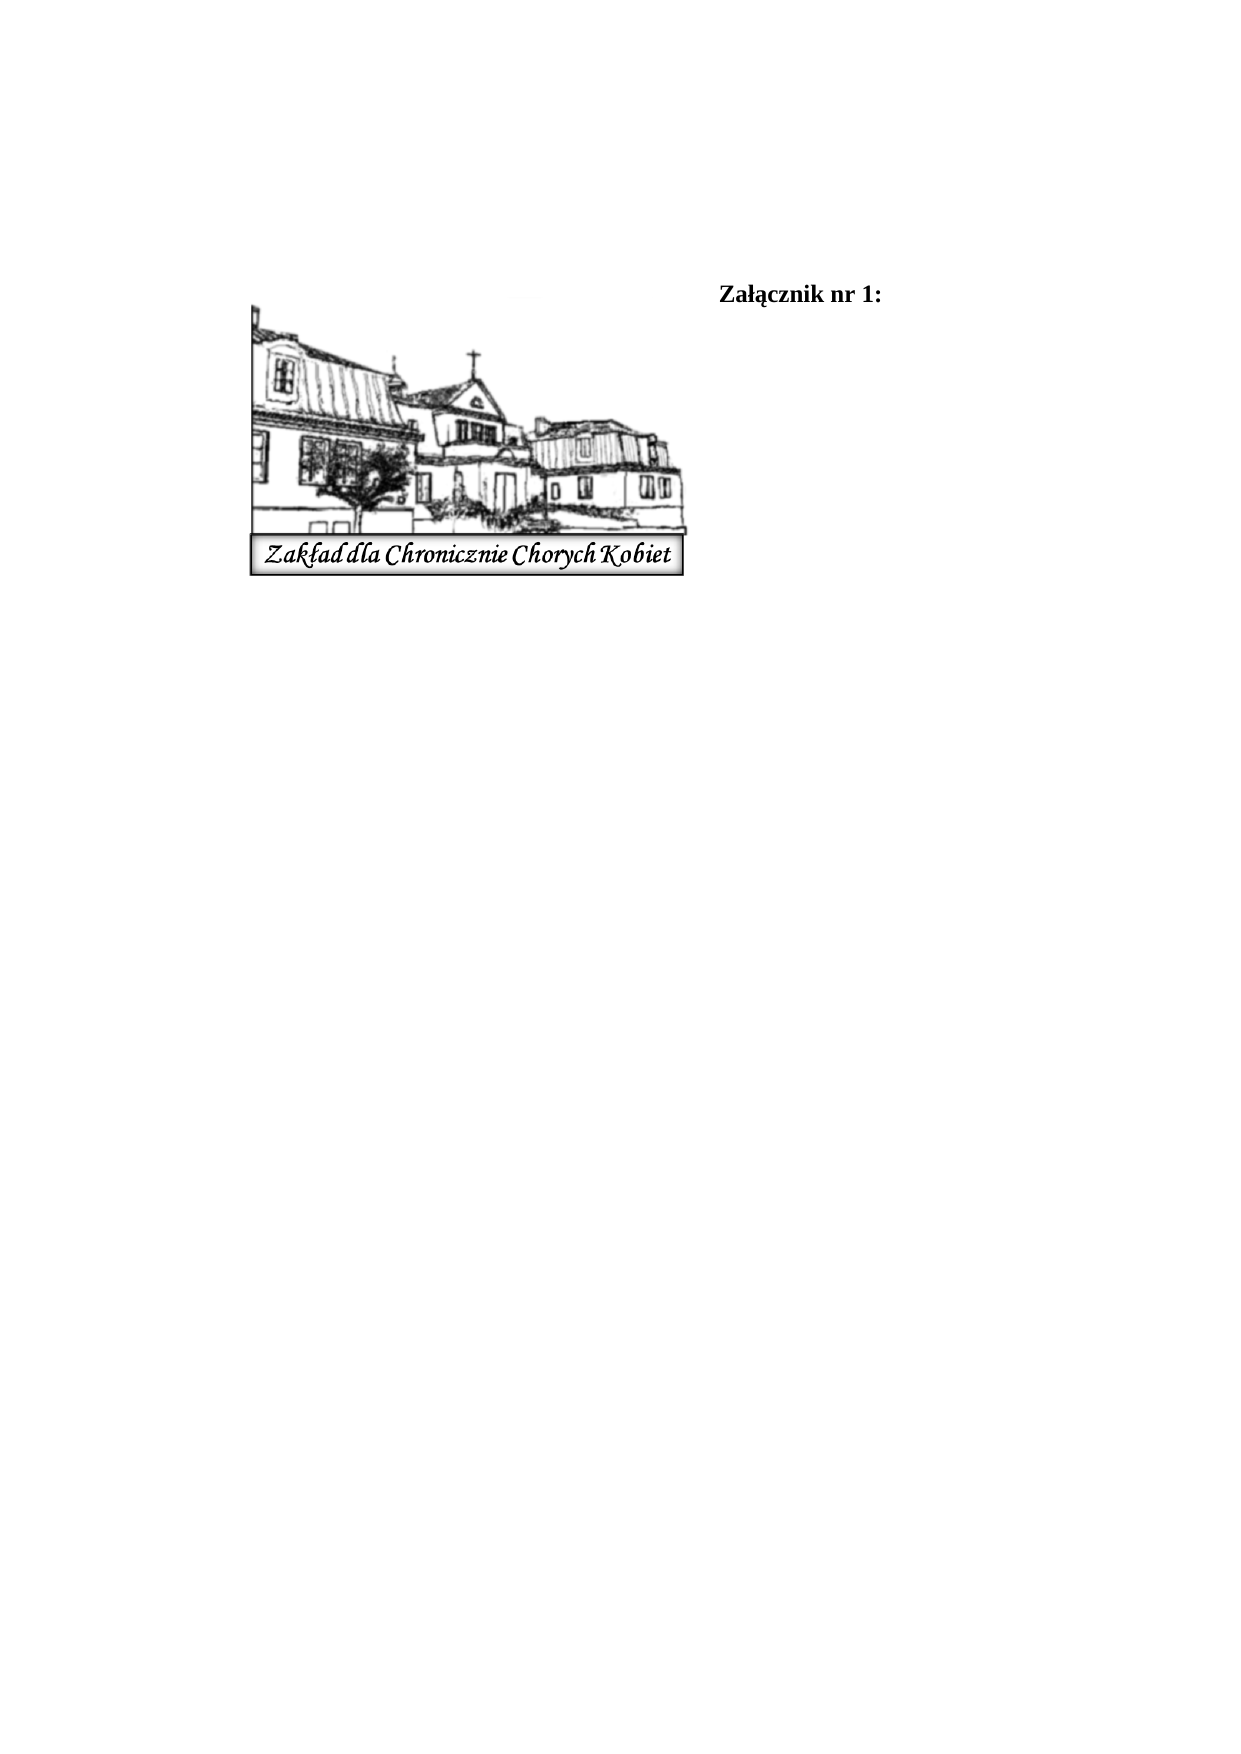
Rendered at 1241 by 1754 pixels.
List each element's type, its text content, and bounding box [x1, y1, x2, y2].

text Załącznik nr 1: [700, 279, 1122, 308]
picture [236, 268, 700, 582]
